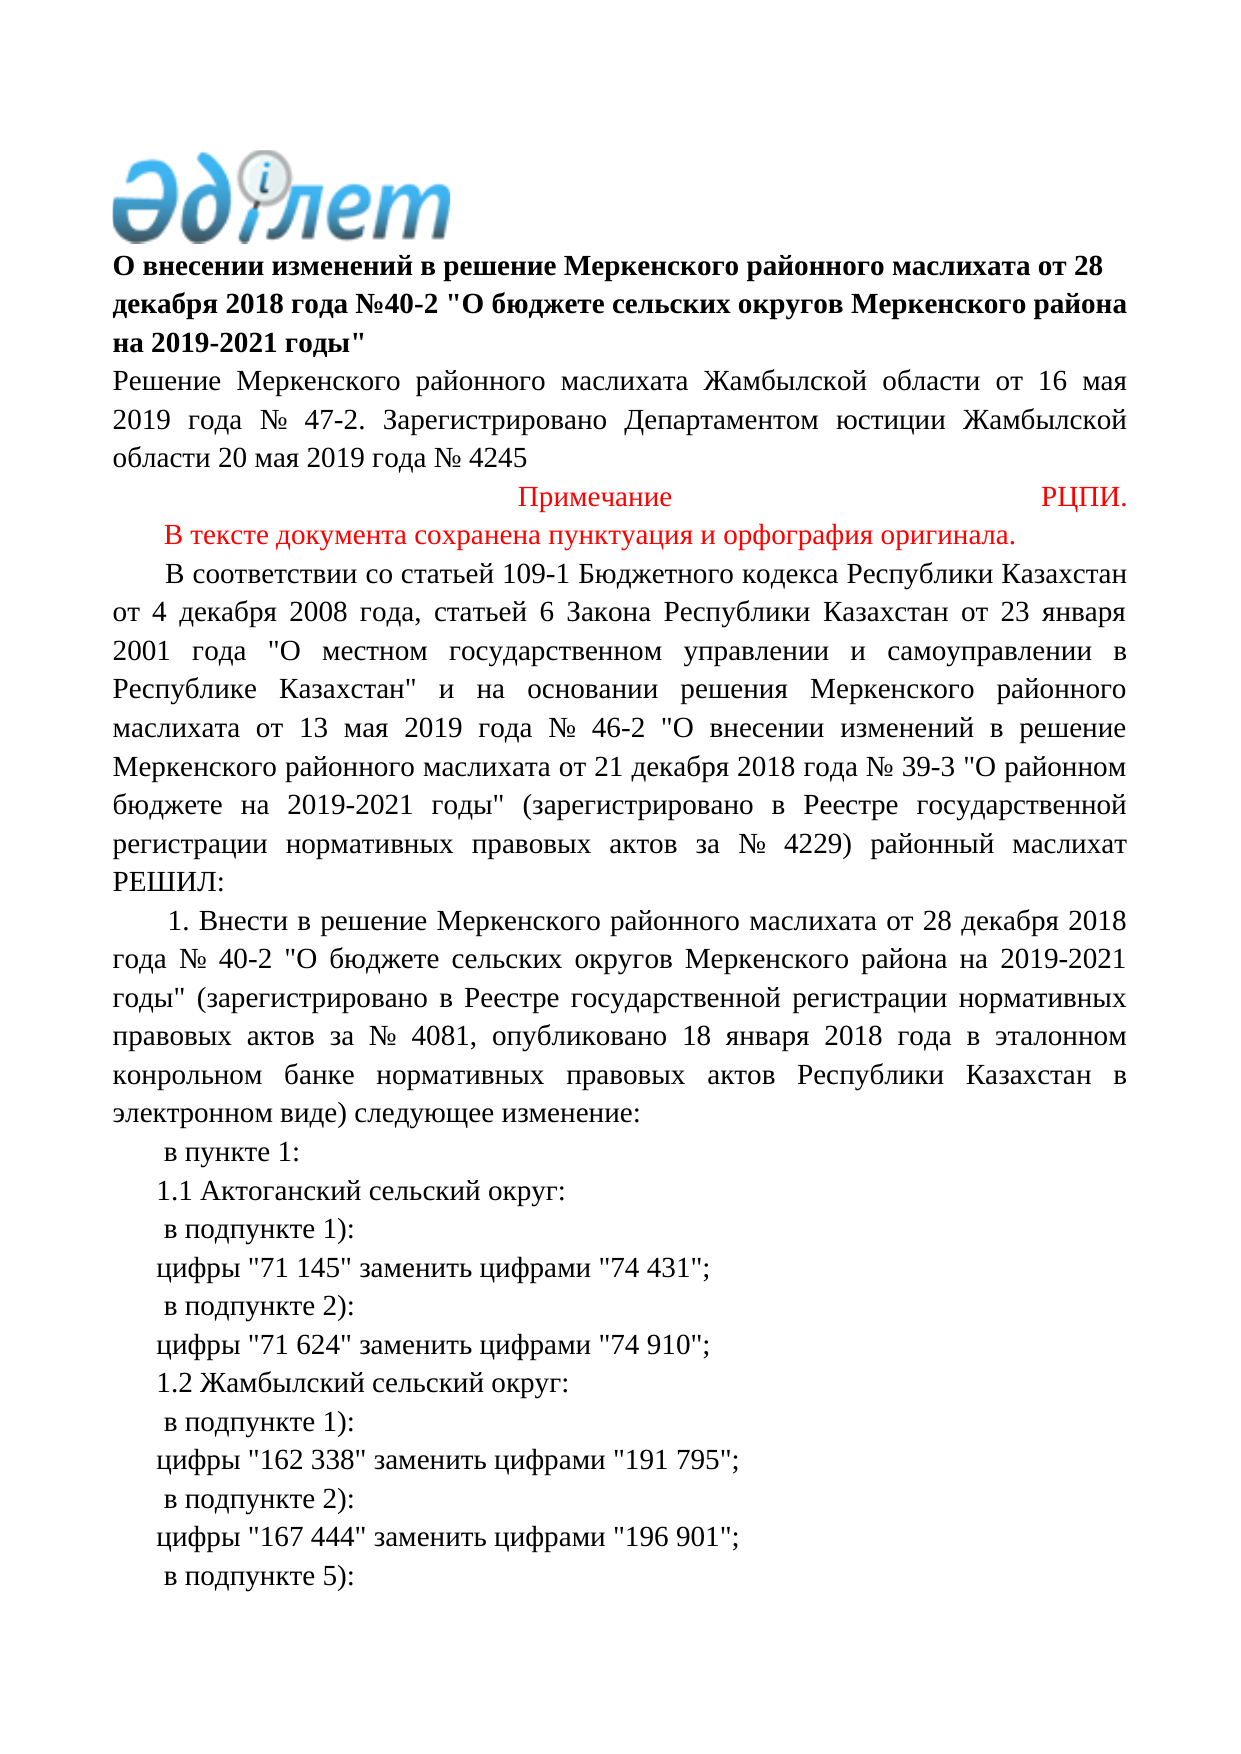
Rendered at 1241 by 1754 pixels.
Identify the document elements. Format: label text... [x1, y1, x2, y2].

text в подпункте 5): [112, 1558, 1128, 1592]
text цифры "167 444" заменить цифрами "196 901"; [112, 1519, 1128, 1553]
text в подпункте 1): [112, 1404, 1128, 1437]
text в подпункте 1): [112, 1211, 1128, 1245]
picture [112, 150, 451, 244]
text цифры "71 145" заменить цифрами "74 431"; [112, 1250, 1128, 1283]
text в подпункте 2): [112, 1288, 1128, 1322]
text 1. Внести в решение Меркенского районного маслихата от 28 декабря 2018 года № 40-2 "О бюджете сельских округов Меркенского района на 2019-2021 годы" (зарегистрировано в Реестре государственной регистрации нормативных правовых актов за № 4081, опубликовано 18 января 2018 года в эталонном конрольном банке нормативных правовых актов Республики Казахстан в электронном виде) следующее изменение: [112, 903, 1128, 1129]
text 1.2 Жамбылский сельский округ: [112, 1365, 1128, 1399]
text в подпункте 2): [112, 1481, 1128, 1514]
text цифры "71 624" заменить цифрами "74 910"; [112, 1327, 1128, 1360]
text в пункте 1: [112, 1134, 1128, 1168]
text Примечание РЦПИ. В тексте документа сохранена пунктуация и орфография оригинала. [112, 479, 1128, 551]
text В соответствии со статьей 109-1 Бюджетного кодекса Республики Казахстан от 4 декабря 2008 года, статьей 6 Закона Республики Казахстан от 23 января 2001 года "О местном государственном управлении и самоуправлении в Республике Казахстан" и на основании решения Меркенского районного маслихата от 13 мая 2019 года № 46-2 "О внесении изменений в решение Меркенского районного маслихата от 21 декабря 2018 года № 39-3 "О районном бюджете на 2019-2021 годы" (зарегистрировано в Реестре государственной регистрации нормативных правовых актов за № 4229) районный маслихат РЕШИЛ: [112, 556, 1128, 898]
text О внесении изменений в решение Меркенского районного маслихата от 28 декабря 2018 года №40-2 "О бюджете сельских округов Меркенского района на 2019-2021 годы" [112, 248, 1128, 358]
text цифры "162 338" заменить цифрами "191 795"; [112, 1442, 1128, 1476]
text Решение Меркенского районного маслихата Жамбылской области от 16 мая 2019 года № 47-2. Зарегистрировано Департаментом юстиции Жамбылской области 20 мая 2019 года № 4245 [112, 363, 1128, 474]
text 1.1 Актоганский сельский округ: [112, 1173, 1128, 1206]
